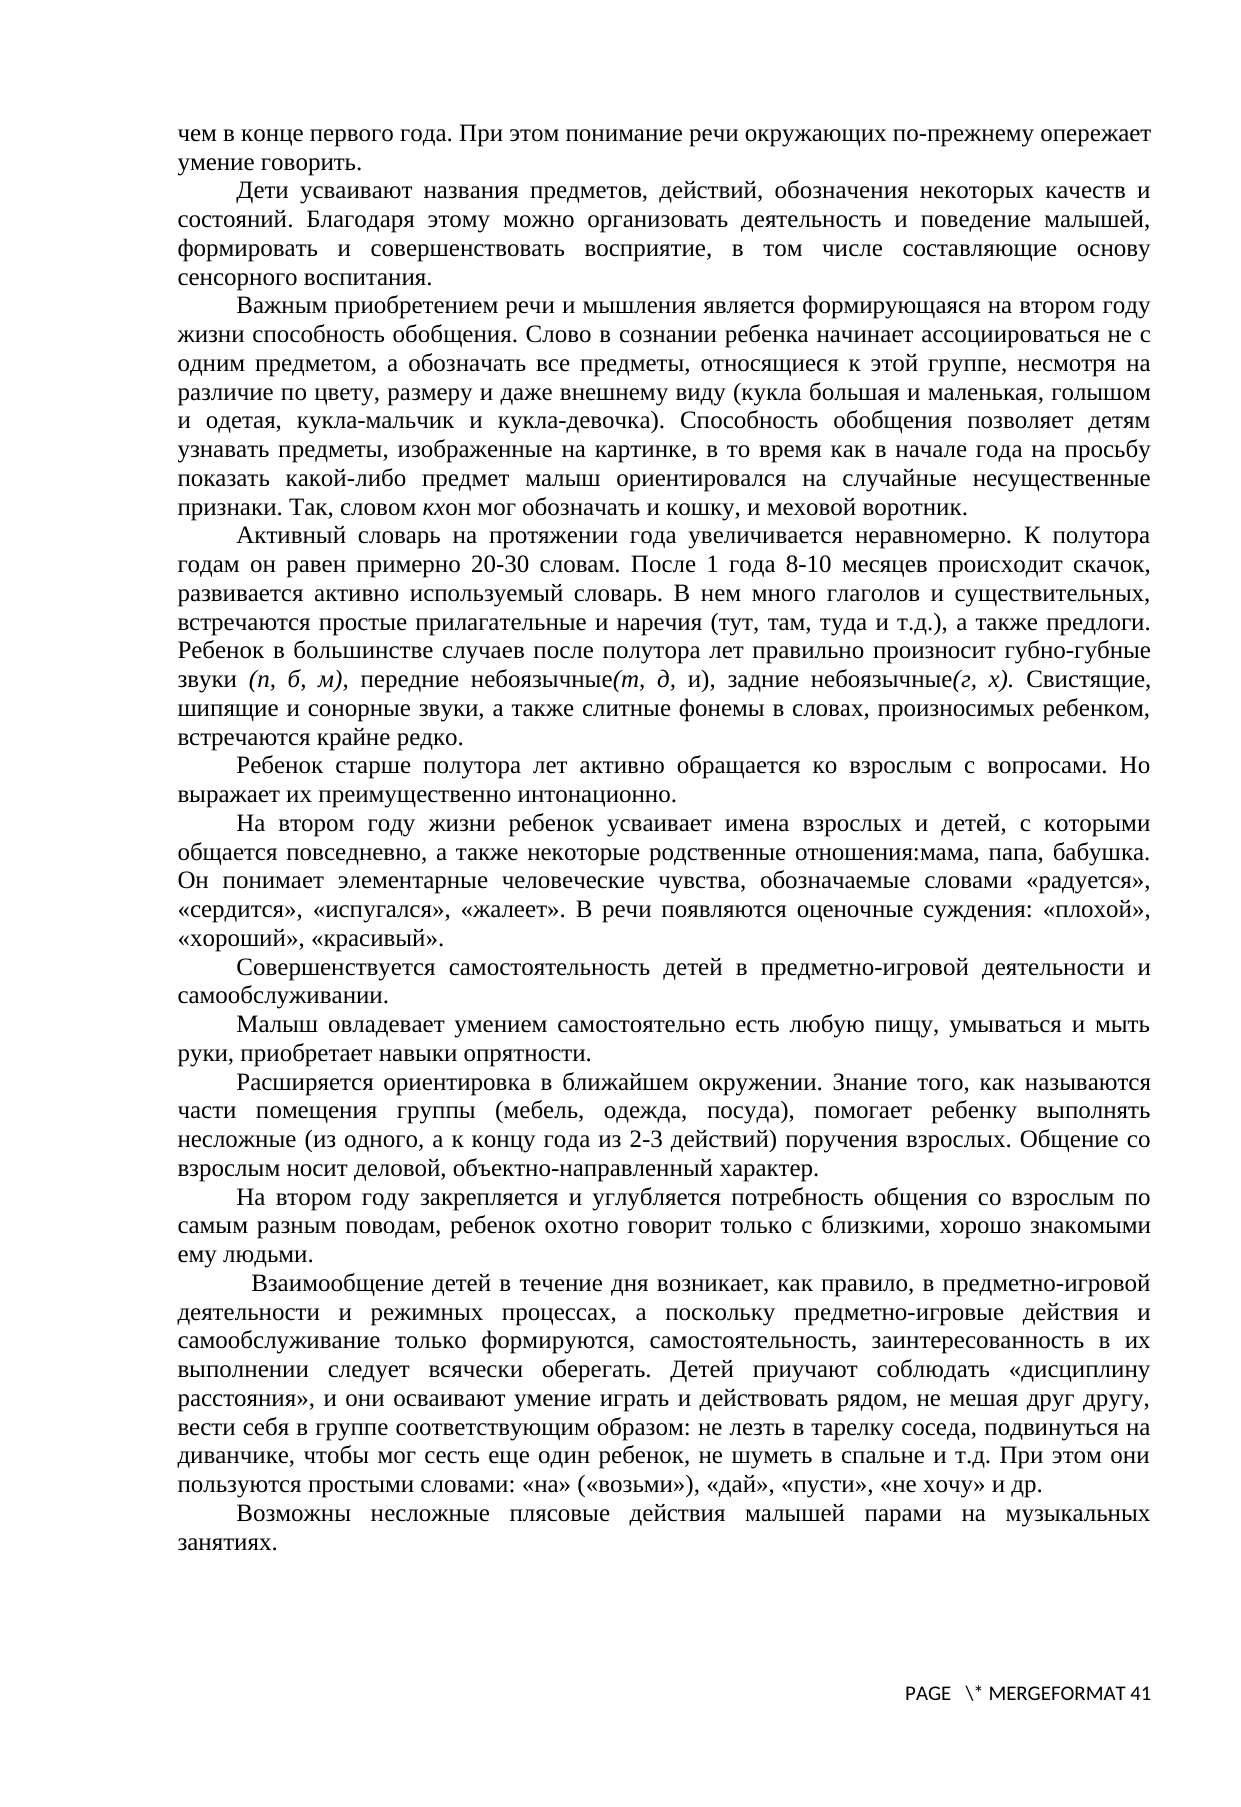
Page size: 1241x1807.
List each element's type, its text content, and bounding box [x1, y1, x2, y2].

text Активный словарь на протяжении года увеличивается неравномерно. К полутора годам он равен примерно 20-30 словам. После 1 года 8-10 месяцев происходит скачок, развивается активно используемый словарь. В нем много глаголов и существительных, встречаются простые прилагательные и наречия (тут, там, туда и т.д.), а также предлоги. Ребенок в большинстве случаев после полутора лет правильно произносит губно-губные звуки (п, б, м), передние небоязычные(т, д, и), задние небоязычные(г, х). Свистящие, шипящие и сонорные звуки, а также слитные фонемы в словах, произносимых ребенком, встречаются крайне редко. [177, 521, 1152, 751]
text На втором году жизни ребенок усваивает имена взрослых и детей, с которыми общается повседневно, а также некоторые родственные отношения:мама, папа, бабушка. Он понимает элементарные человеческие чувства, обозначаемые словами «радуется», «сердится», «испугался», «жалеет». В речи появляются оценочные суждения: «плохой», «хороший», «красивый». [177, 808, 1152, 952]
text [177, 118, 1152, 176]
text Важным приобретением речи и мышления является формирующаяся на втором году жизни способность обобщения. Слово в сознании ребенка начинает ассоциироваться не с одним предметом, а обозначать все предметы, относящиеся к этой группе, несмотря на различие по цвету, размеру и даже внешнему виду (кукла большая и маленькая, голышом и одетая, кукла-мальчик и кукла-девочка). Способность обобщения позволяет детям узнавать предметы, изображенные на картинке, в то время как в начале года на просьбу показать какой-либо предмет малыш ориентировался на случайные несущественные признаки. Так, словом кхон мог обозначать и кошку, и меховой воротник. [177, 291, 1152, 521]
text Ребенок старше полутора лет активно обращается ко взрослым с вопросами. Но выражает их преимущественно интонационно. [177, 751, 1152, 808]
text Взаимообщение детей в течение дня возникает, как правило, в предметно-игровой деятельности и режимных процессах, а поскольку предметно-игровые действия и самообслуживание только формируются, самостоятельность, заинтересованность в их выполнении следует всячески оберегать. Детей приучают соблюдать «дисциплину расстояния», и они осваивают умение играть и действовать рядом, не мешая друг другу, вести себя в группе соответствующим образом: не лезть в тарелку соседа, подвинуться на диванчике, чтобы мог сесть еще один ребенок, не шуметь в спальне и т.д. При этом они пользуются простыми словами: «на» («возьми»), «дай», «пусти», «не хочу» и др. [177, 1268, 1152, 1498]
text Малыш овладевает умением самостоятельно есть любую пищу, умываться и мыть руки, приобретает навыки опрятности. [177, 1009, 1152, 1067]
text Совершенствуется самостоятельность детей в предметно-игровой деятельности и самообслуживании. [177, 952, 1152, 1009]
text Возможны несложные плясовые действия малышей парами на музыкальных занятиях. [177, 1498, 1152, 1556]
text Дети усваивают названия предметов, действий, обозначения некоторых качеств и состояний. Благодаря этому можно организовать деятельность и поведение малышей, формировать и совершенствовать восприятие, в том числе составляющие основу сенсорного воспитания. [177, 176, 1152, 291]
text Расширяется ориентировка в ближайшем окружении. Знание того, как называются части помещения группы (мебель, одежда, посуда), помогает ребенку выполнять несложные (из одного, а к концу года из 2-3 действий) поручения взрослых. Общение со взрослым носит деловой, объектно-направленный характер. [177, 1067, 1152, 1182]
text На втором году закрепляется и углубляется потребность общения со взрослым по самым разным поводам, ребенок охотно говорит только с близкими, хорошо знакомыми ему людьми. [177, 1182, 1152, 1268]
